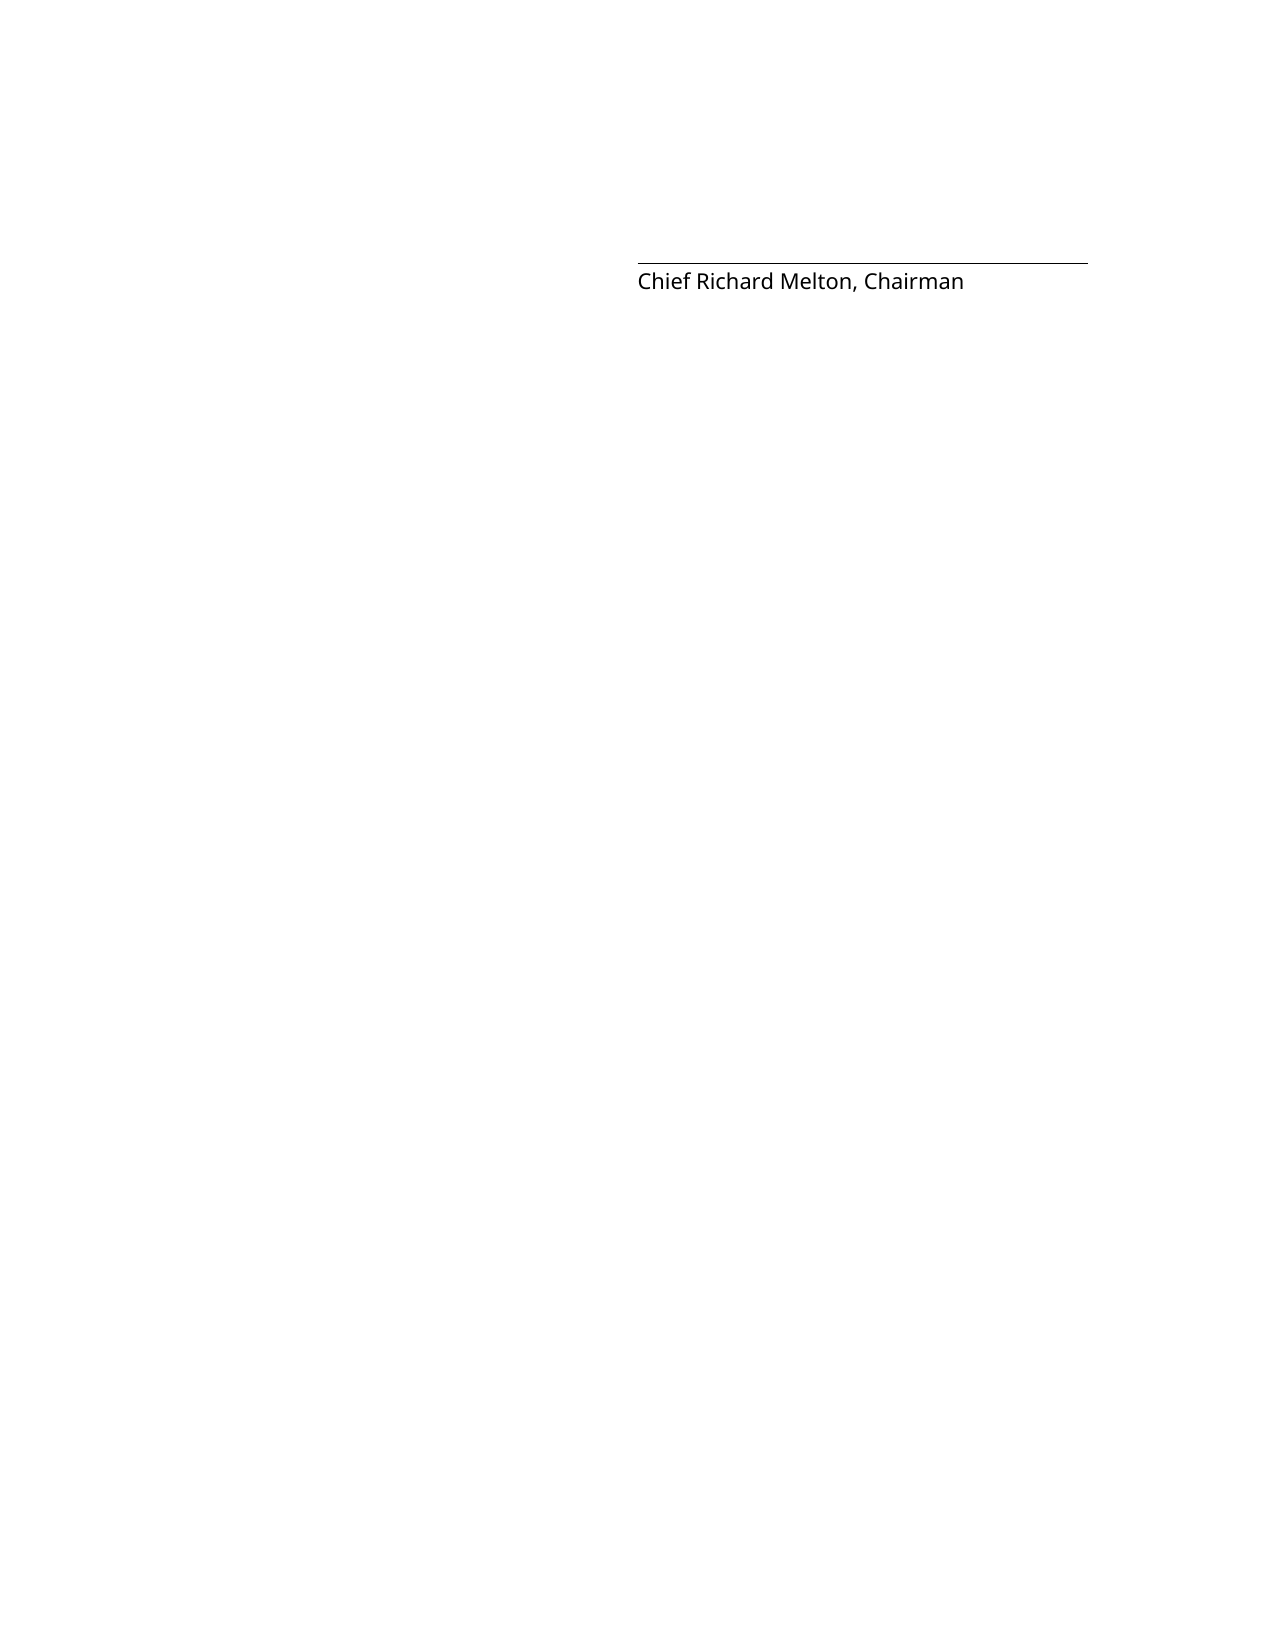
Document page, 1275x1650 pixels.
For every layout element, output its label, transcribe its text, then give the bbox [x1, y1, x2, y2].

text Chief Richard Melton, Chairman [112, 266, 1162, 296]
